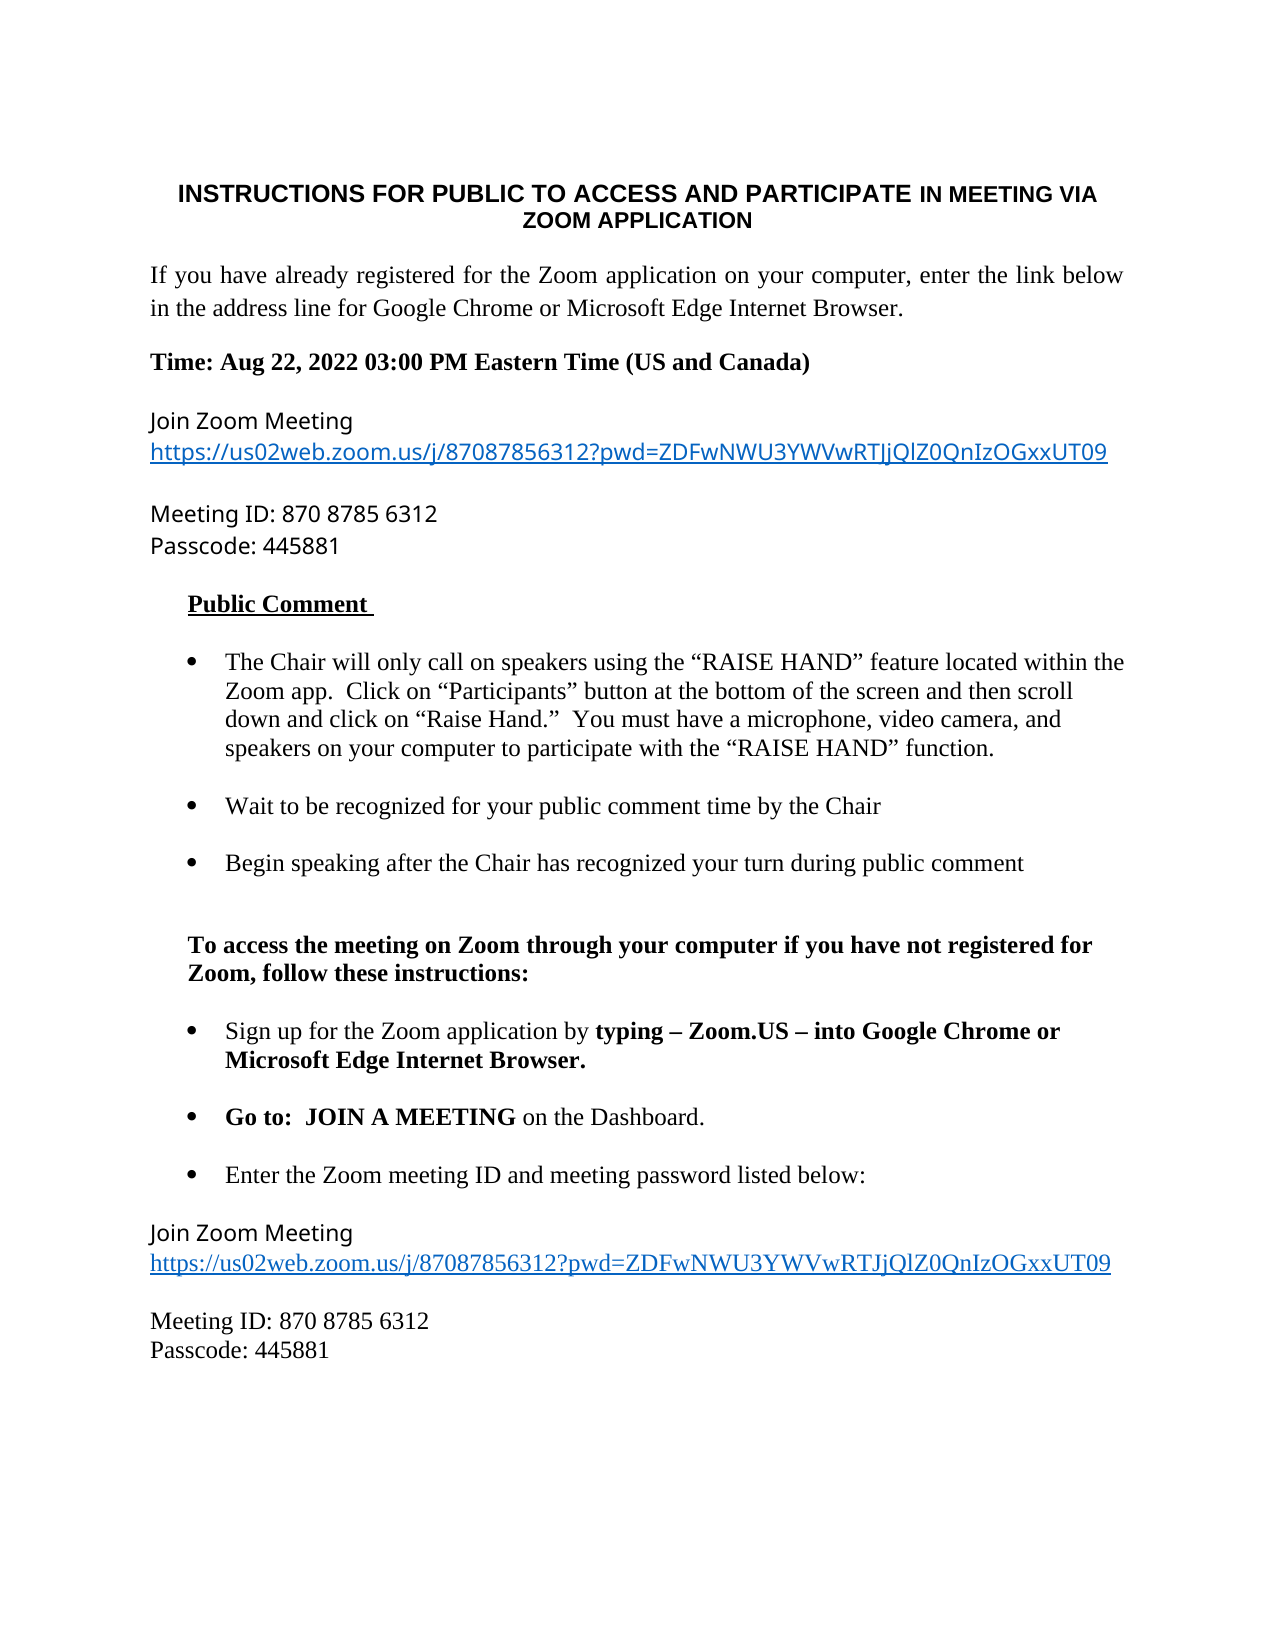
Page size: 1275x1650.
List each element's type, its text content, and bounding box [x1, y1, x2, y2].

text Join Zoom Meeting [150, 404, 1125, 436]
text Meeting ID: 870 8785 6312 [150, 498, 1125, 529]
list The Chair will only call on speakers using the “RAISE HAND” feature located within the Zoom app. Click on “Participants” button at the bottom of the screen and then scroll down and click on “Raise Hand.” You must have a microphone, video camera, and speakers on your computer to participate with the “RAISE HAND” function. [187, 647, 1125, 762]
text Passcode: 445881 [150, 1335, 1125, 1363]
list Go to: JOIN A MEETING on the Dashboard. [187, 1102, 1125, 1131]
list Wait to be recognized for your public comment time by the Chair [187, 791, 1125, 819]
text If you have already registered for the Zoom application on your computer, enter the link below in the address line for Google Chrome or Microsoft Edge Internet Browser. [150, 260, 1125, 322]
list Sign up for the Zoom application by typing – Zoom.US – into Google Chrome or Microsoft Edge Internet Browser. [187, 1016, 1125, 1073]
list Begin speaking after the Chair has recognized your turn during public comment [187, 848, 1125, 877]
text Join Zoom Meeting [150, 1217, 1125, 1248]
text Public Comment [150, 589, 1125, 618]
text https://us02web.zoom.us/j/87087856312?pwd=ZDFwNWU3YWVwRTJjQlZ0QnIzOGxxUT09 [150, 1248, 1125, 1277]
text INSTRUCTIONS FOR PUBLIC TO ACCESS AND PARTICIPATE IN MEETING VIA ZOOM APPLICATION [150, 179, 1125, 234]
text Time: Aug 22, 2022 03:00 PM Eastern Time (US and Canada) [150, 347, 1125, 376]
list To access the meeting on Zoom through your computer if you have not registered for Zoom, follow these instructions: [187, 930, 1125, 987]
text Passcode: 445881 [150, 529, 1125, 561]
text https://us02web.zoom.us/j/87087856312?pwd=ZDFwNWU3YWVwRTJjQlZ0QnIzOGxxUT09 [150, 436, 1125, 467]
text Meeting ID: 870 8785 6312 [150, 1306, 1125, 1335]
list Enter the Zoom meeting ID and meeting password listed below: [187, 1160, 1125, 1188]
